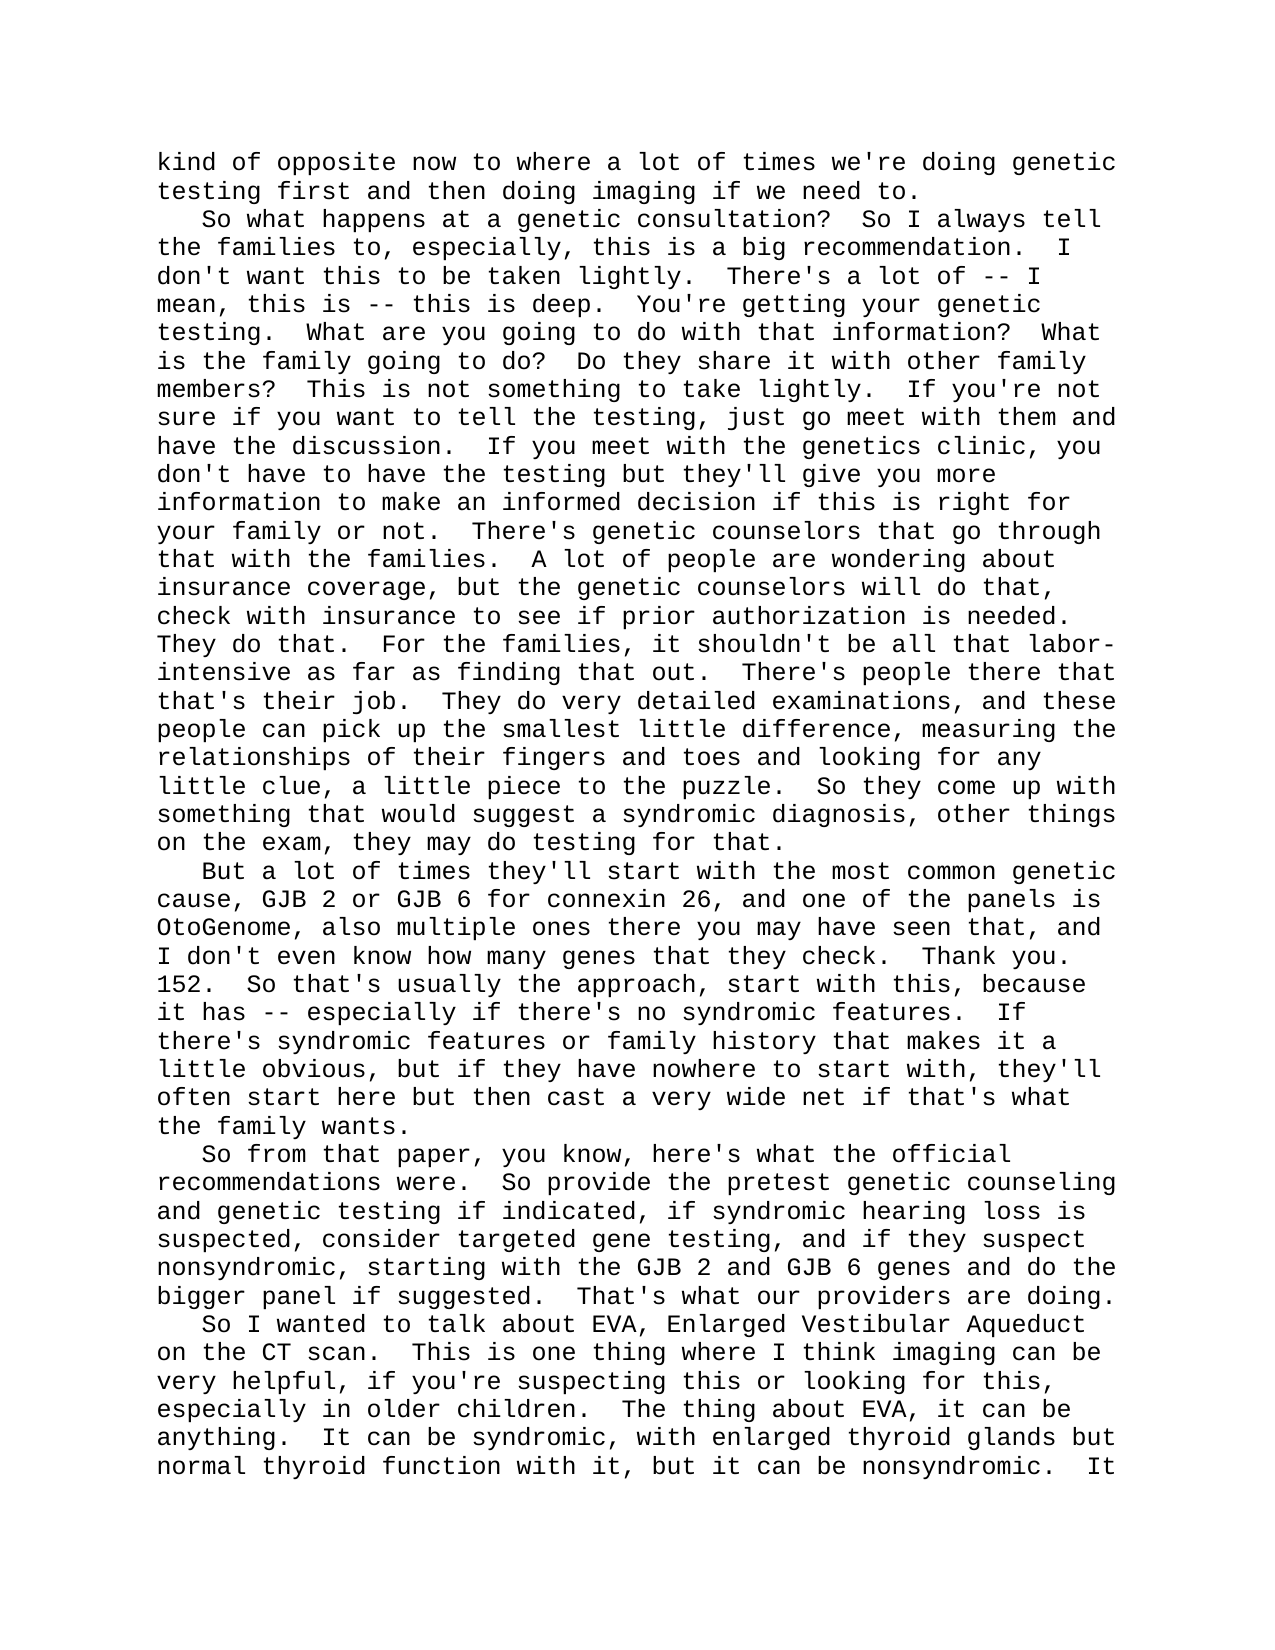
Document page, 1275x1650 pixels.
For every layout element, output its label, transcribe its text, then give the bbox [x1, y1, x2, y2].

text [156, 150, 1118, 207]
text But a lot of times they'll start with the most common genetic cause, GJB 2 or GJB 6 for connexin 26, and one of the panels is OtoGenome, also multiple ones there you may have seen that, and I don't even know how many genes that they check. Thank you. 152. So that's usually the approach, start with this, because it has -- especially if there's no syndromic features. If there's syndromic features or family history that makes it a little obvious, but if they have nowhere to start with, they'll often start here but then cast a very wide net if that's what the family wants. [156, 858, 1118, 1142]
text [156, 1312, 1118, 1482]
text So from that paper, you know, here's what the official recommendations were. So provide the pretest genetic counseling and genetic testing if indicated, if syndromic hearing loss is suspected, consider targeted gene testing, and if they suspect nonsyndromic, starting with the GJB 2 and GJB 6 genes and do the bigger panel if suggested. That's what our providers are doing. [156, 1142, 1118, 1312]
text So what happens at a genetic consultation? So I always tell the families to, especially, this is a big recommendation. I don't want this to be taken lightly. There's a lot of -- I mean, this is -- this is deep. You're getting your genetic testing. What are you going to do with that information? What is the family going to do? Do they share it with other family members? This is not something to take lightly. If you're not sure if you want to tell the testing, just go meet with them and have the discussion. If you meet with the genetics clinic, you don't have to have the testing but they'll give you more information to make an informed decision if this is right for your family or not. There's genetic counselors that go through that with the families. A lot of people are wondering about insurance coverage, but the genetic counselors will do that, check with insurance to see if prior authorization is needed. They do that. For the families, it shouldn't be all that labor-intensive as far as finding that out. There's people there that that's their job. They do very detailed examinations, and these people can pick up the smallest little difference, measuring the relationships of their fingers and toes and looking for any little clue, a little piece to the puzzle. So they come up with something that would suggest a syndromic diagnosis, other things on the exam, they may do testing for that. [156, 207, 1118, 858]
